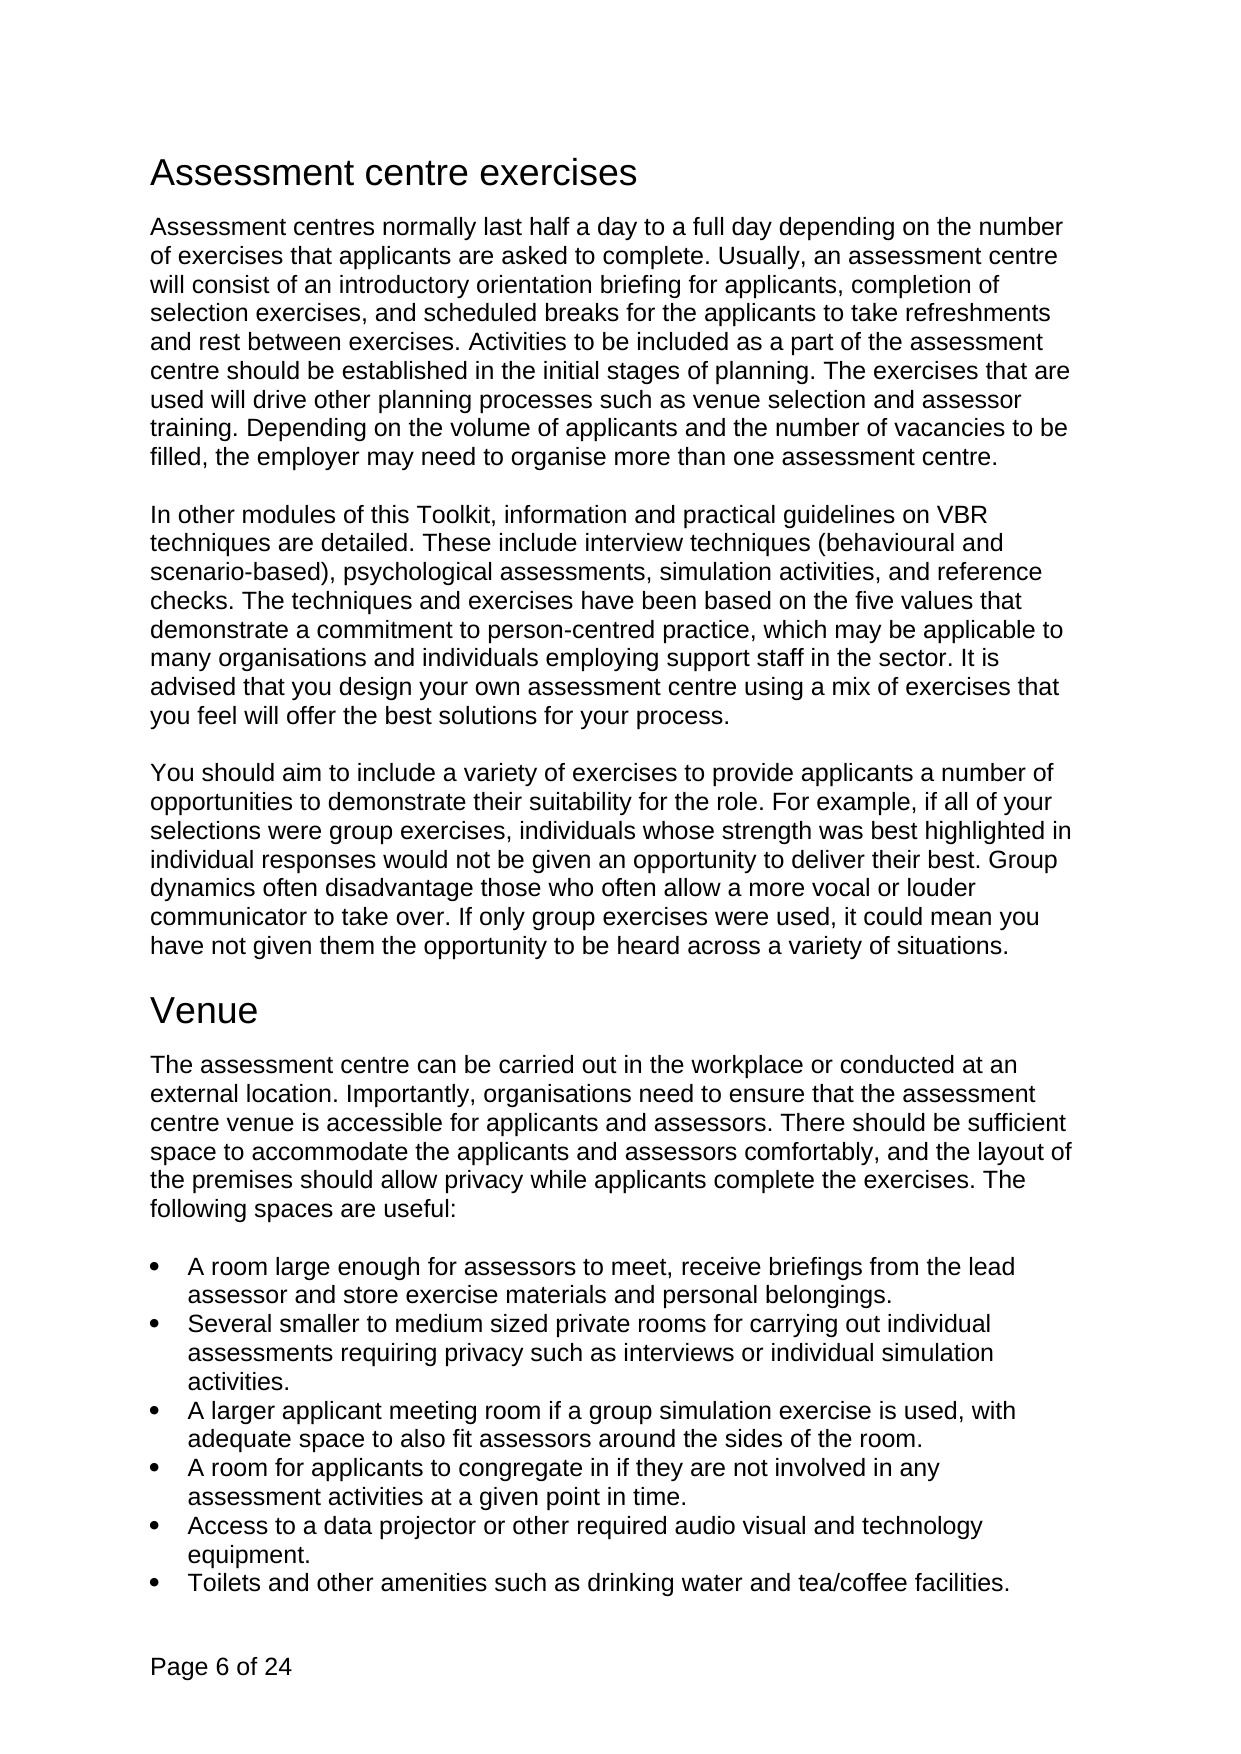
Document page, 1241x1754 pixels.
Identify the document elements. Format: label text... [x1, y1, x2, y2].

subtitle Venue [150, 988, 1078, 1031]
list A larger applicant meeting room if a group simulation exercise is used, with adequate space to also fit assessors around the sides of the room. [150, 1396, 1078, 1453]
subtitle Assessment centre exercises [150, 150, 1078, 193]
list A room for applicants to congregate in if they are not involved in any assessment activities at a given point in time. [150, 1453, 1078, 1511]
text Assessment centres normally last half a day to a full day depending on the number of exercises that applicants are asked to complete. Usually, an assessment centre will consist of an introductory orientation briefing for applicants, completion of selection exercises, and scheduled breaks for the applicants to take refreshments and rest between exercises. Activities to be included as a part of the assessment centre should be established in the initial stages of planning. The exercises that are used will drive other planning processes such as venue selection and assessor training. Depending on the volume of applicants and the number of vacancies to be filled, the employer may need to organise more than one assessment centre. [150, 212, 1078, 471]
text You should aim to include a variety of exercises to provide applicants a number of opportunities to demonstrate their suitability for the role. For example, if all of your selections were group exercises, individuals whose strength was best highlighted in individual responses would not be given an opportunity to deliver their best. Group dynamics often disadvantage those who often allow a more vocal or louder communicator to take over. If only group exercises were used, it could mean you have not given them the opportunity to be heard across a variety of situations. [150, 758, 1078, 959]
text The assessment centre can be carried out in the workplace or conducted at an external location. Importantly, organisations need to ensure that the assessment centre venue is accessible for applicants and assessors. There should be sufficient space to accommodate the applicants and assessors comfortably, and the layout of the premises should allow privacy while applicants complete the exercises. The following spaces are useful: [150, 1050, 1078, 1223]
text In other modules of this Toolkit, information and practical guidelines on VBR techniques are detailed. These include interview techniques (behavioural and scenario-based), psychological assessments, simulation activities, and reference checks. The techniques and exercises have been based on the five values that demonstrate a commitment to person-centred practice, which may be applicable to many organisations and individuals employing support staff in the sector. It is advised that you design your own assessment centre using a mix of exercises that you feel will offer the best solutions for your process. [150, 499, 1078, 729]
list Several smaller to medium sized private rooms for carrying out individual assessments requiring privacy such as interviews or individual simulation activities. [150, 1309, 1078, 1396]
list Access to a data projector or other required audio visual and technology equipment. [150, 1511, 1078, 1568]
list A room large enough for assessors to meet, receive briefings from the lead assessor and store exercise materials and personal belongings. [150, 1252, 1078, 1309]
list Toilets and other amenities such as drinking water and tea/coffee facilities. [150, 1568, 1078, 1597]
